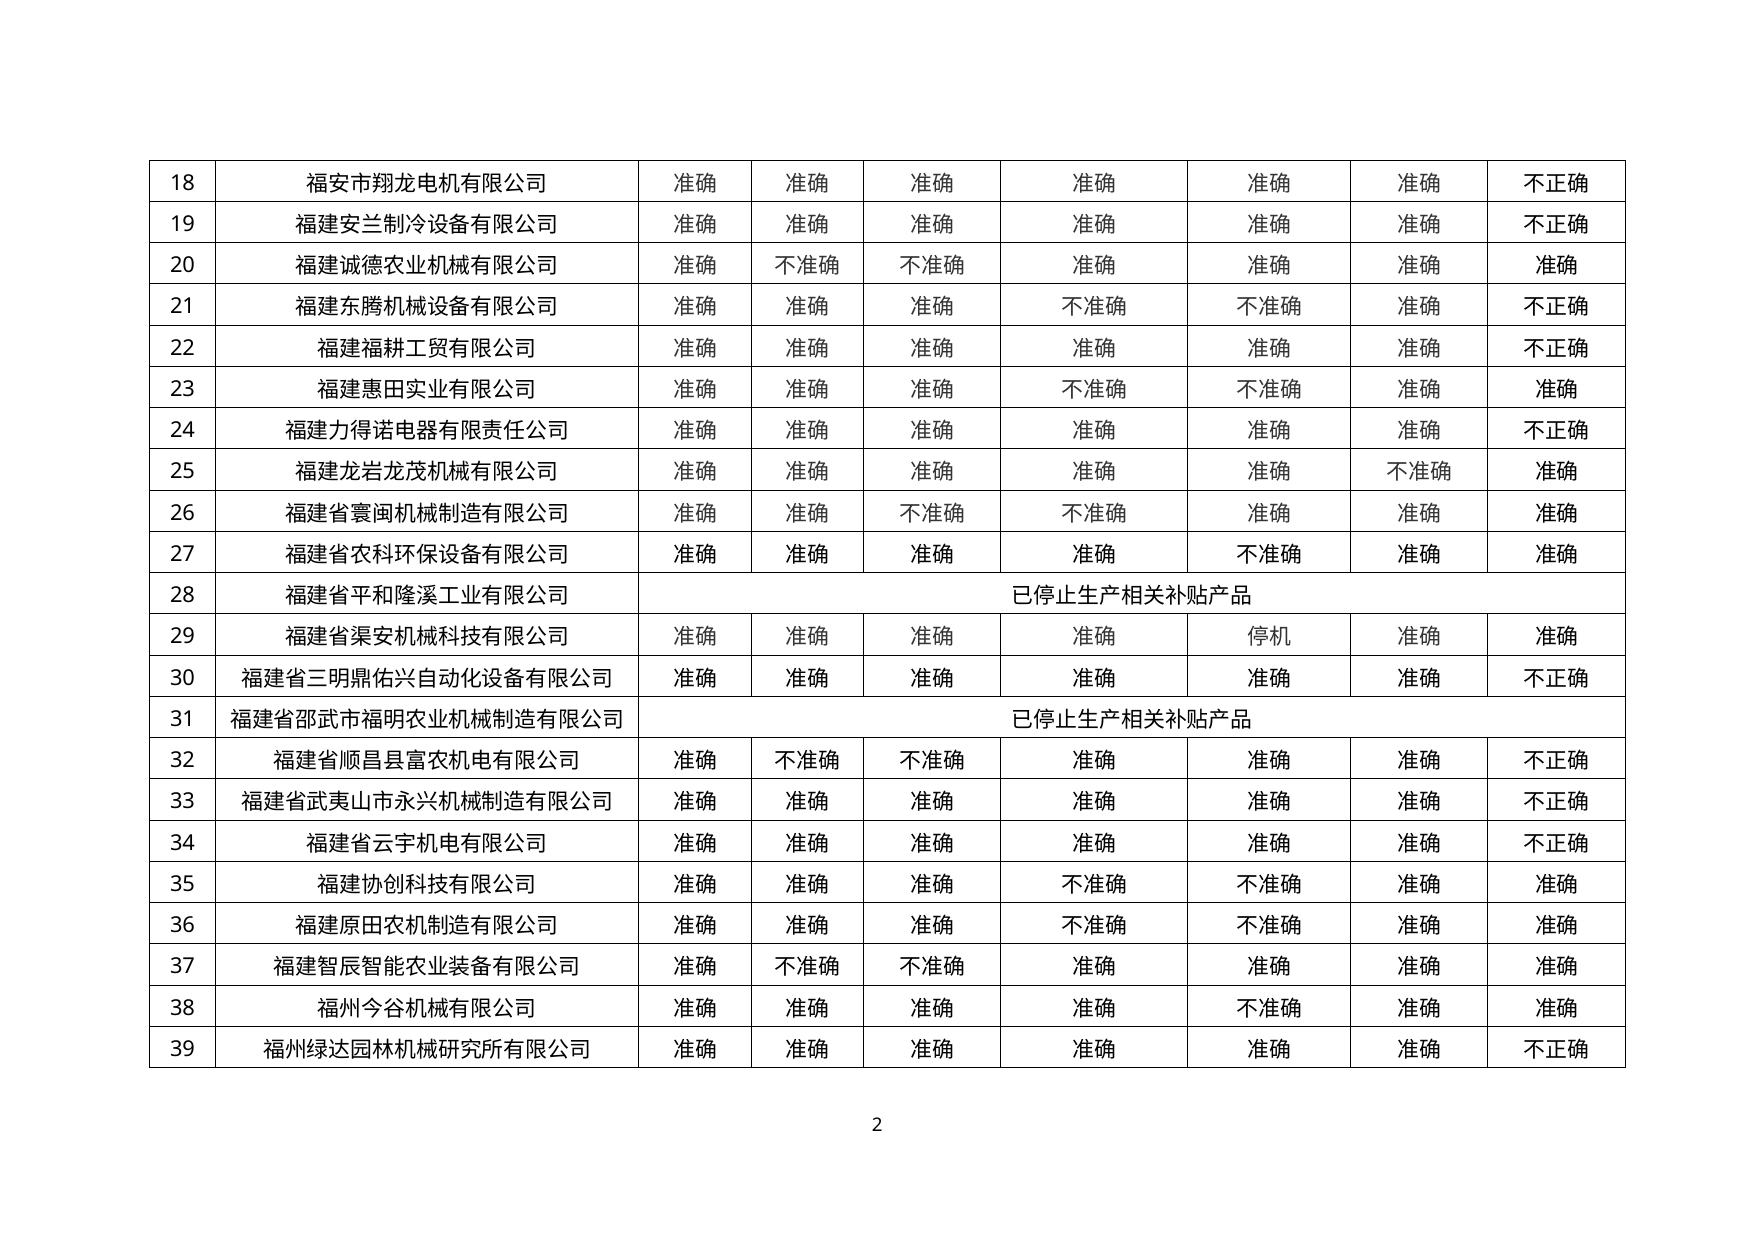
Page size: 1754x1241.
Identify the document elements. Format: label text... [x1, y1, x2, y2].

table_cell 福安市翔龙电机有限公司 [216, 161, 638, 201]
table_cell 准确 [1488, 243, 1625, 283]
table_cell 不正确 [1488, 738, 1625, 778]
table_cell 准确 [864, 449, 1000, 489]
table_cell 21 [150, 284, 215, 324]
table_cell 18 [150, 161, 215, 201]
table_cell 准确 [1351, 532, 1487, 572]
table_cell 准确 [1351, 903, 1487, 943]
table_cell 准确 [864, 903, 1000, 943]
table_cell 福建诚德农业机械有限公司 [216, 243, 638, 283]
table_cell 准确 [864, 821, 1000, 861]
table_cell 准确 [1488, 903, 1625, 943]
table_cell 33 [150, 779, 215, 819]
table_cell 准确 [864, 656, 1000, 696]
table_cell 准确 [1488, 944, 1625, 984]
table_cell 福建省渠安机械科技有限公司 [216, 614, 638, 654]
table_cell 准确 [1188, 821, 1350, 861]
table_cell 不准确 [752, 243, 863, 283]
table_cell 34 [150, 821, 215, 861]
table_cell 准确 [864, 202, 1000, 242]
table_cell 26 [150, 491, 215, 531]
table_cell 22 [150, 326, 215, 366]
table_cell 准确 [752, 408, 863, 448]
table_cell 不准确 [1001, 491, 1187, 531]
table_cell 准确 [864, 614, 1000, 654]
table_cell 准确 [1188, 944, 1350, 984]
table_cell 准确 [1001, 532, 1187, 572]
table_cell 准确 [1488, 986, 1625, 1026]
table_cell 准确 [752, 986, 863, 1026]
table_cell 准确 [752, 202, 863, 242]
table_cell 准确 [1351, 944, 1487, 984]
table_cell 不正确 [1488, 326, 1625, 366]
table_cell 准确 [1351, 243, 1487, 283]
table_cell 准确 [1351, 491, 1487, 531]
table_cell 不正确 [1488, 821, 1625, 861]
table_cell 福州今谷机械有限公司 [216, 986, 638, 1026]
table_cell 24 [150, 408, 215, 448]
table_cell 准确 [1188, 161, 1350, 201]
table_cell 准确 [639, 243, 751, 283]
table_cell 准确 [639, 738, 751, 778]
table_cell 准确 [1488, 367, 1625, 407]
table_cell 福建省寰闽机械制造有限公司 [216, 491, 638, 531]
table_cell 20 [150, 243, 215, 283]
table_cell 不准确 [1188, 986, 1350, 1026]
table_cell 福建协创科技有限公司 [216, 862, 638, 902]
table_cell 不正确 [1488, 1027, 1625, 1067]
table_cell 准确 [1351, 367, 1487, 407]
table_cell 23 [150, 367, 215, 407]
table_cell 不正确 [1488, 284, 1625, 324]
table_cell 不正确 [1488, 408, 1625, 448]
table_cell 准确 [864, 532, 1000, 572]
table_cell 不准确 [1001, 284, 1187, 324]
table_cell 准确 [864, 367, 1000, 407]
table_cell 福建惠田实业有限公司 [216, 367, 638, 407]
table_cell 准确 [1351, 161, 1487, 201]
table_cell 准确 [639, 903, 751, 943]
table_cell 准确 [1488, 614, 1625, 654]
table_cell 不准确 [752, 944, 863, 984]
table_cell 准确 [1351, 862, 1487, 902]
table_cell 28 [150, 573, 215, 613]
table_cell 准确 [1001, 779, 1187, 819]
table_cell 停机 [1188, 614, 1350, 654]
table_cell 不准确 [1188, 903, 1350, 943]
table_cell 准确 [1351, 284, 1487, 324]
table_cell 准确 [1001, 738, 1187, 778]
table_cell 准确 [1001, 986, 1187, 1026]
table_cell 不正确 [1488, 202, 1625, 242]
table_cell 准确 [1001, 449, 1187, 489]
table_cell 不准确 [1188, 532, 1350, 572]
table_cell 37 [150, 944, 215, 984]
table_cell 不准确 [1188, 862, 1350, 902]
table_cell 准确 [864, 986, 1000, 1026]
table_cell 福建原田农机制造有限公司 [216, 903, 638, 943]
table_cell 福建省农科环保设备有限公司 [216, 532, 638, 572]
table_cell 准确 [1351, 656, 1487, 696]
table_cell 准确 [639, 862, 751, 902]
table_cell 福建省云宇机电有限公司 [216, 821, 638, 861]
table_cell 准确 [639, 1027, 751, 1067]
table_cell 准确 [752, 656, 863, 696]
table_cell 29 [150, 614, 215, 654]
table_cell 福建省三明鼎佑兴自动化设备有限公司 [216, 656, 638, 696]
table_cell 38 [150, 986, 215, 1026]
table_cell 准确 [639, 491, 751, 531]
table_cell 准确 [1001, 614, 1187, 654]
table_cell 准确 [1351, 202, 1487, 242]
table_cell 福建省顺昌县富农机电有限公司 [216, 738, 638, 778]
table_cell 准确 [1488, 862, 1625, 902]
table_cell 准确 [639, 449, 751, 489]
table_cell 福建省平和隆溪工业有限公司 [216, 573, 638, 613]
table_cell 准确 [1351, 738, 1487, 778]
table_cell 准确 [1188, 738, 1350, 778]
table_cell 准确 [752, 491, 863, 531]
table_cell 准确 [639, 408, 751, 448]
table_cell 准确 [639, 944, 751, 984]
table_cell 不准确 [864, 738, 1000, 778]
table_cell 准确 [752, 367, 863, 407]
table_cell 准确 [1351, 821, 1487, 861]
table_cell 准确 [1488, 491, 1625, 531]
table_cell 35 [150, 862, 215, 902]
table_cell 准确 [639, 986, 751, 1026]
table_cell 准确 [639, 656, 751, 696]
table_cell 39 [150, 1027, 215, 1067]
table_cell 准确 [864, 862, 1000, 902]
table_cell 已停止生产相关补贴产品 [639, 697, 1625, 737]
table_cell 准确 [752, 326, 863, 366]
table_cell 不准确 [864, 243, 1000, 283]
table_cell 19 [150, 202, 215, 242]
table_cell 不正确 [1488, 779, 1625, 819]
table_cell 不准确 [1001, 903, 1187, 943]
table_cell 已停止生产相关补贴产品 [639, 573, 1625, 613]
table_cell 准确 [639, 614, 751, 654]
table_cell 25 [150, 449, 215, 489]
table_cell 福建龙岩龙茂机械有限公司 [216, 449, 638, 489]
table_cell 准确 [864, 161, 1000, 201]
table_cell 准确 [864, 1027, 1000, 1067]
table_cell 不准确 [1188, 284, 1350, 324]
table_cell 准确 [639, 779, 751, 819]
table_cell 福建力得诺电器有限责任公司 [216, 408, 638, 448]
table_cell 准确 [1001, 202, 1187, 242]
table_cell 30 [150, 656, 215, 696]
table_cell 准确 [1188, 1027, 1350, 1067]
table_cell 准确 [752, 821, 863, 861]
table_cell 准确 [1001, 326, 1187, 366]
table_cell 准确 [1188, 656, 1350, 696]
table_cell 准确 [1188, 779, 1350, 819]
table_cell 准确 [639, 326, 751, 366]
table_cell 准确 [1001, 1027, 1187, 1067]
table_cell 准确 [639, 161, 751, 201]
table_cell 准确 [752, 449, 863, 489]
table_cell 准确 [1351, 779, 1487, 819]
table_cell 准确 [1188, 408, 1350, 448]
table_cell 准确 [1001, 656, 1187, 696]
table_cell 福建安兰制冷设备有限公司 [216, 202, 638, 242]
table_cell 准确 [1001, 243, 1187, 283]
table_cell 准确 [864, 779, 1000, 819]
table_cell 准确 [752, 532, 863, 572]
table_cell 准确 [1488, 532, 1625, 572]
table_cell 准确 [1001, 944, 1187, 984]
table_cell 不准确 [1001, 862, 1187, 902]
table_cell 准确 [864, 284, 1000, 324]
table_cell 准确 [1488, 449, 1625, 489]
table_cell 准确 [1351, 986, 1487, 1026]
table_cell 准确 [639, 202, 751, 242]
table_cell 准确 [752, 161, 863, 201]
table_cell 不准确 [1351, 449, 1487, 489]
table_cell 准确 [1351, 614, 1487, 654]
table_cell 福建智辰智能农业装备有限公司 [216, 944, 638, 984]
table_cell 不准确 [1188, 367, 1350, 407]
table_cell 福建省邵武市福明农业机械制造有限公司 [216, 697, 638, 737]
table_cell 准确 [864, 326, 1000, 366]
table_cell 准确 [752, 1027, 863, 1067]
table_cell 准确 [752, 284, 863, 324]
table_cell 准确 [1351, 326, 1487, 366]
table_cell 36 [150, 903, 215, 943]
table_cell 27 [150, 532, 215, 572]
table_cell 准确 [1351, 1027, 1487, 1067]
table_cell 准确 [639, 284, 751, 324]
table_cell 31 [150, 697, 215, 737]
table_cell 准确 [639, 821, 751, 861]
table_cell 准确 [1188, 326, 1350, 366]
table_cell 准确 [1351, 408, 1487, 448]
table_cell 准确 [639, 532, 751, 572]
table_cell 准确 [1188, 202, 1350, 242]
table_cell 不准确 [864, 944, 1000, 984]
table_cell 福建省武夷山市永兴机械制造有限公司 [216, 779, 638, 819]
table_cell 准确 [1188, 491, 1350, 531]
table_cell 准确 [1188, 243, 1350, 283]
table_cell 不准确 [752, 738, 863, 778]
table_cell 准确 [752, 779, 863, 819]
table_cell 准确 [639, 367, 751, 407]
table_cell 不正确 [1488, 161, 1625, 201]
table_cell 福州绿达园林机械研究所有限公司 [216, 1027, 638, 1067]
table_cell 准确 [864, 408, 1000, 448]
table_cell 准确 [1001, 408, 1187, 448]
table_cell 准确 [752, 903, 863, 943]
table_cell 准确 [1001, 161, 1187, 201]
table_cell 准确 [1188, 449, 1350, 489]
table_cell 准确 [752, 614, 863, 654]
table_cell 不正确 [1488, 656, 1625, 696]
table_cell 不准确 [1001, 367, 1187, 407]
table_cell 32 [150, 738, 215, 778]
table_cell 准确 [752, 862, 863, 902]
table_cell 准确 [1001, 821, 1187, 861]
table_cell 不准确 [864, 491, 1000, 531]
table_cell 福建东腾机械设备有限公司 [216, 284, 638, 324]
table_cell 福建福耕工贸有限公司 [216, 326, 638, 366]
